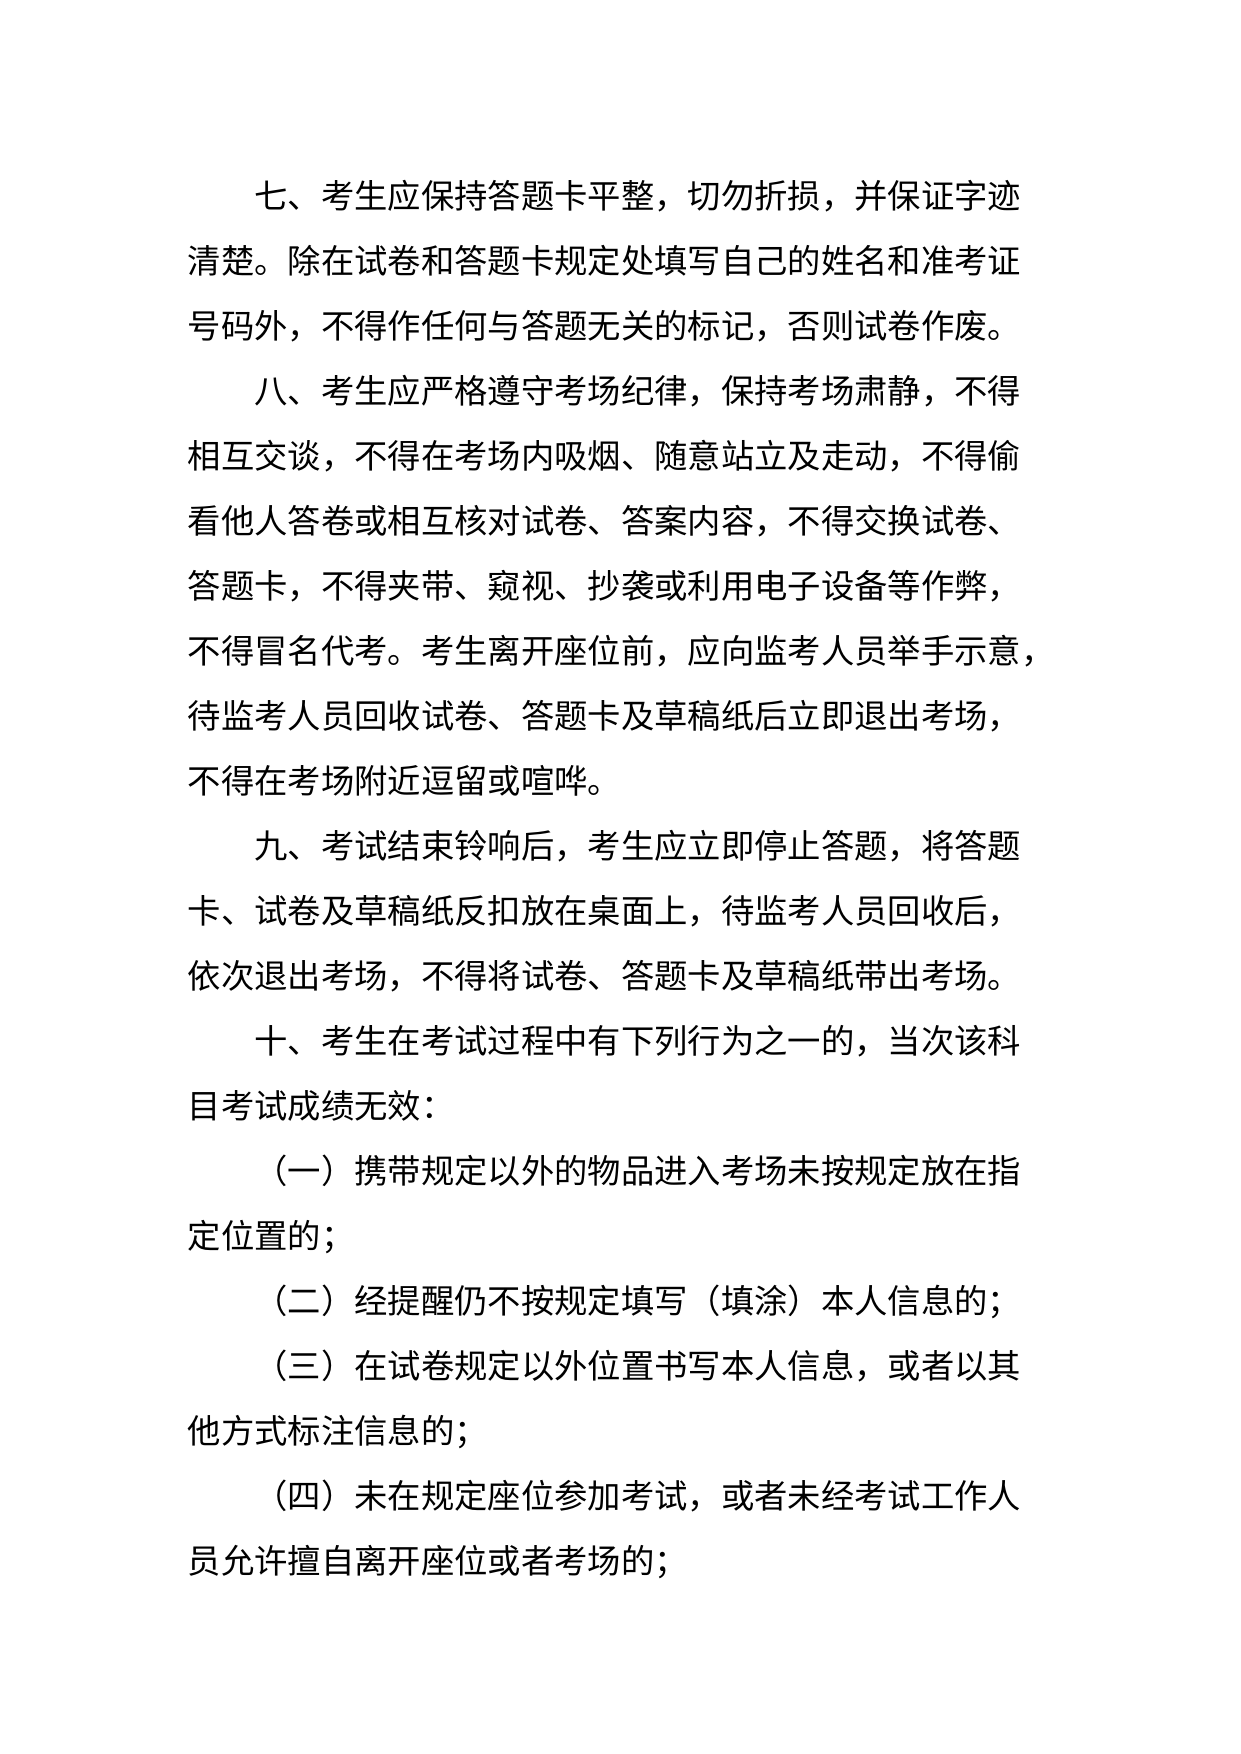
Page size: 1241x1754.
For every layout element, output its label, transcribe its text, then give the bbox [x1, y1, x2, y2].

text 八、考生应严格遵守考场纪律，保持考场肃静，不得相互交谈，不得在考场内吸烟、随意站立及走动，不得偷看他人答卷或相互核对试卷、答案内容，不得交换试卷、答题卡，不得夹带、窥视、抄袭或利用电子设备等作弊，不得冒名代考。考生离开座位前，应向监考人员举手示意，待监考人员回收试卷、答题卡及草稿纸后立即退出考场，不得在考场附近逗留或喧哗。 [187, 357, 1053, 812]
text （二）经提醒仍不按规定填写（填涂）本人信息的； [187, 1267, 1053, 1332]
text 七、考生应保持答题卡平整，切勿折损，并保证字迹清楚。除在试卷和答题卡规定处填写自己的姓名和准考证号码外，不得作任何与答题无关的标记，否则试卷作废。 [187, 162, 1053, 357]
text （四）未在规定座位参加考试，或者未经考试工作人员允许擅自离开座位或者考场的； [187, 1462, 1053, 1592]
text （三）在试卷规定以外位置书写本人信息，或者以其他方式标注信息的； [187, 1332, 1053, 1462]
text 九、考试结束铃响后，考生应立即停止答题，将答题卡、试卷及草稿纸反扣放在桌面上，待监考人员回收后，依次退出考场，不得将试卷、答题卡及草稿纸带出考场。 [187, 812, 1053, 1007]
text 十、考生在考试过程中有下列行为之一的，当次该科目考试成绩无效： [187, 1007, 1053, 1137]
text （一）携带规定以外的物品进入考场未按规定放在指定位置的； [187, 1137, 1053, 1267]
